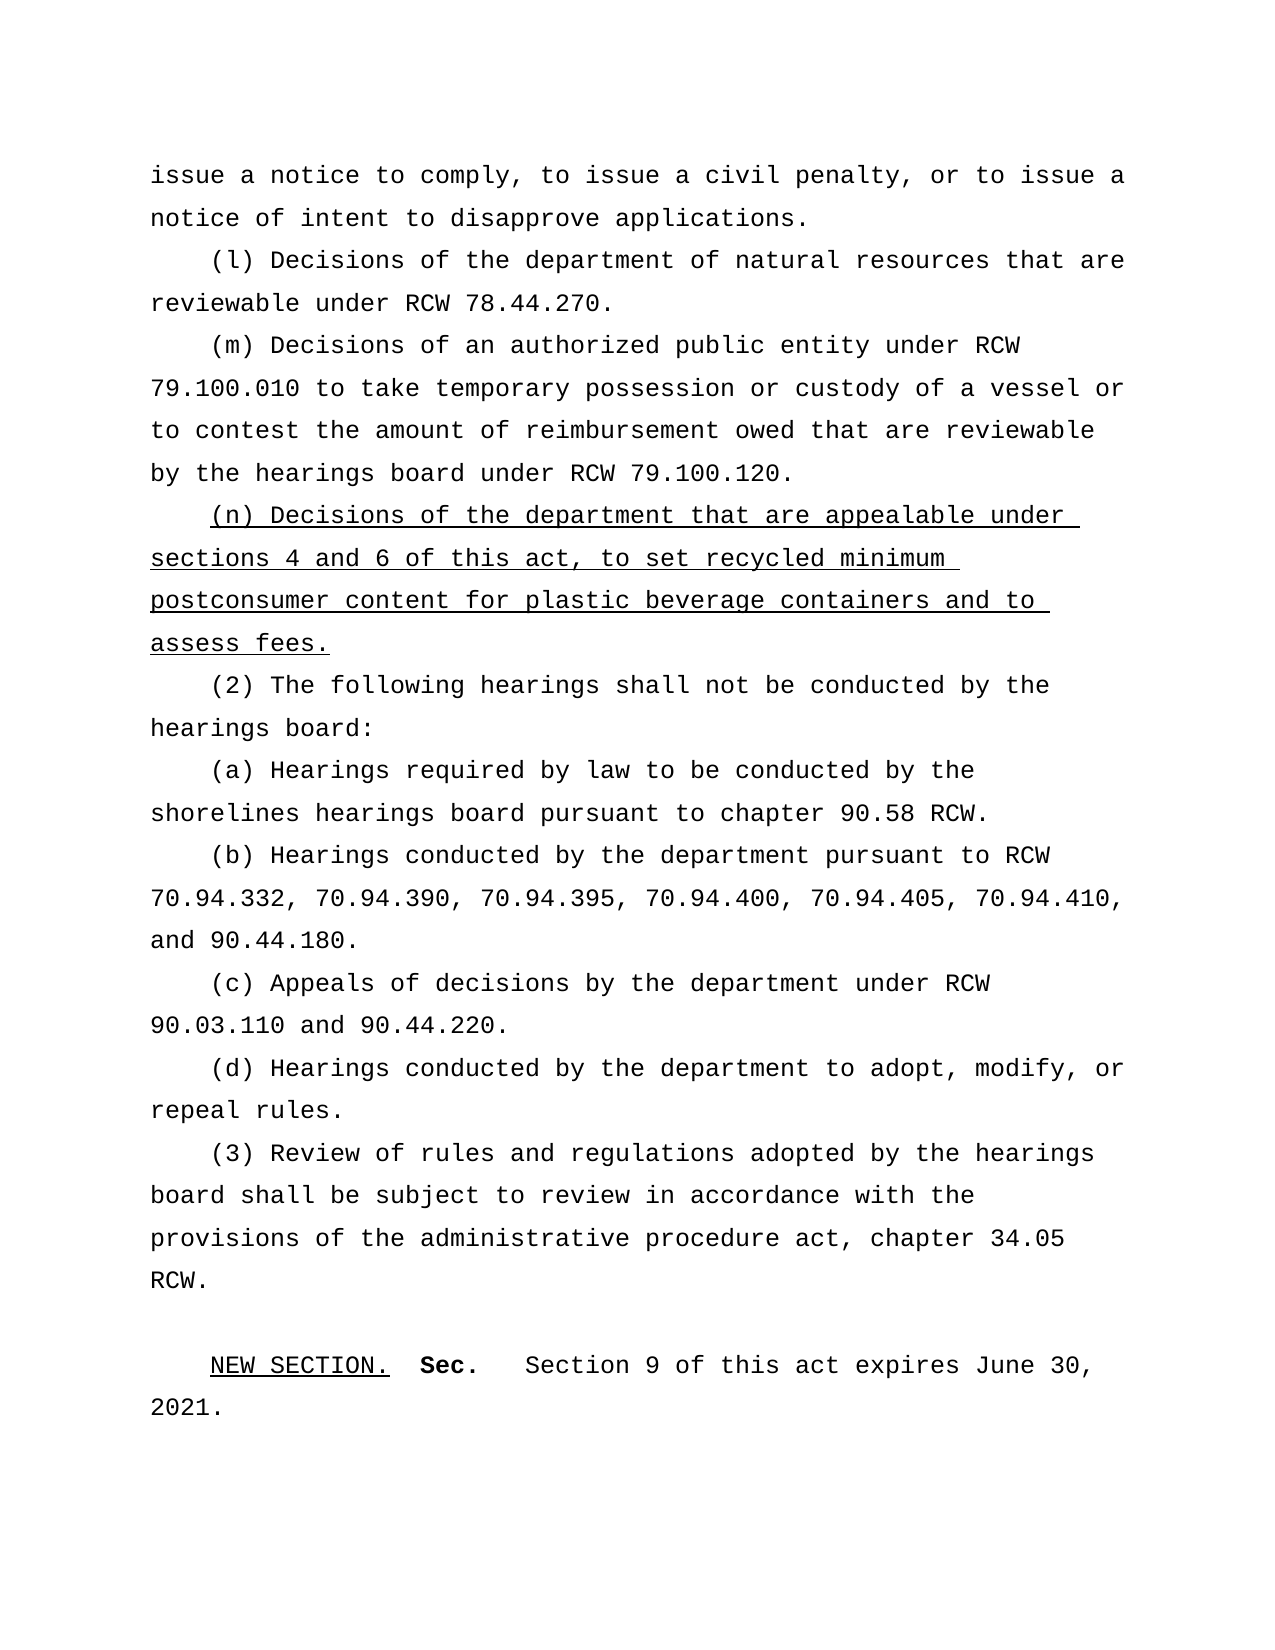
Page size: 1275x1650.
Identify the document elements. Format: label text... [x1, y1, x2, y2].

text (c) Appeals of decisions by the department under RCW 90.03.110 and 90.44.220. [150, 957, 1125, 1042]
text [150, 150, 1125, 235]
text (m) Decisions of an authorized public entity under RCW 79.100.010 to take temporary possession or custody of a vessel or to contest the amount of reimbursement owed that are reviewable by the hearings board under RCW 79.100.120. [150, 320, 1125, 490]
text (b) Hearings conducted by the department pursuant to RCW 70.94.332, 70.94.390, 70.94.395, 70.94.400, 70.94.405, 70.94.410, and 90.44.180. [150, 830, 1125, 957]
text (n) Decisions of the department that are appealable under sections 4 and 6 of this act, to set recycled minimum postconsumer content for plastic beverage containers and to assess fees. [150, 490, 1125, 660]
text (a) Hearings required by law to be conducted by the shorelines hearings board pursuant to chapter 90.58 RCW. [150, 745, 1125, 830]
text (d) Hearings conducted by the department to adopt, modify, or repeal rules. [150, 1042, 1125, 1127]
text (2) The following hearings shall not be conducted by the hearings board: [150, 660, 1125, 745]
text (3) Review of rules and regulations adopted by the hearings board shall be subject to review in accordance with the provisions of the administrative procedure act, chapter 34.05 RCW. [150, 1127, 1125, 1297]
text NEW SECTION. Sec. Section 9 of this act expires June 30, 2021. [150, 1339, 1125, 1424]
text (l) Decisions of the department of natural resources that are reviewable under RCW 78.44.270. [150, 235, 1125, 320]
